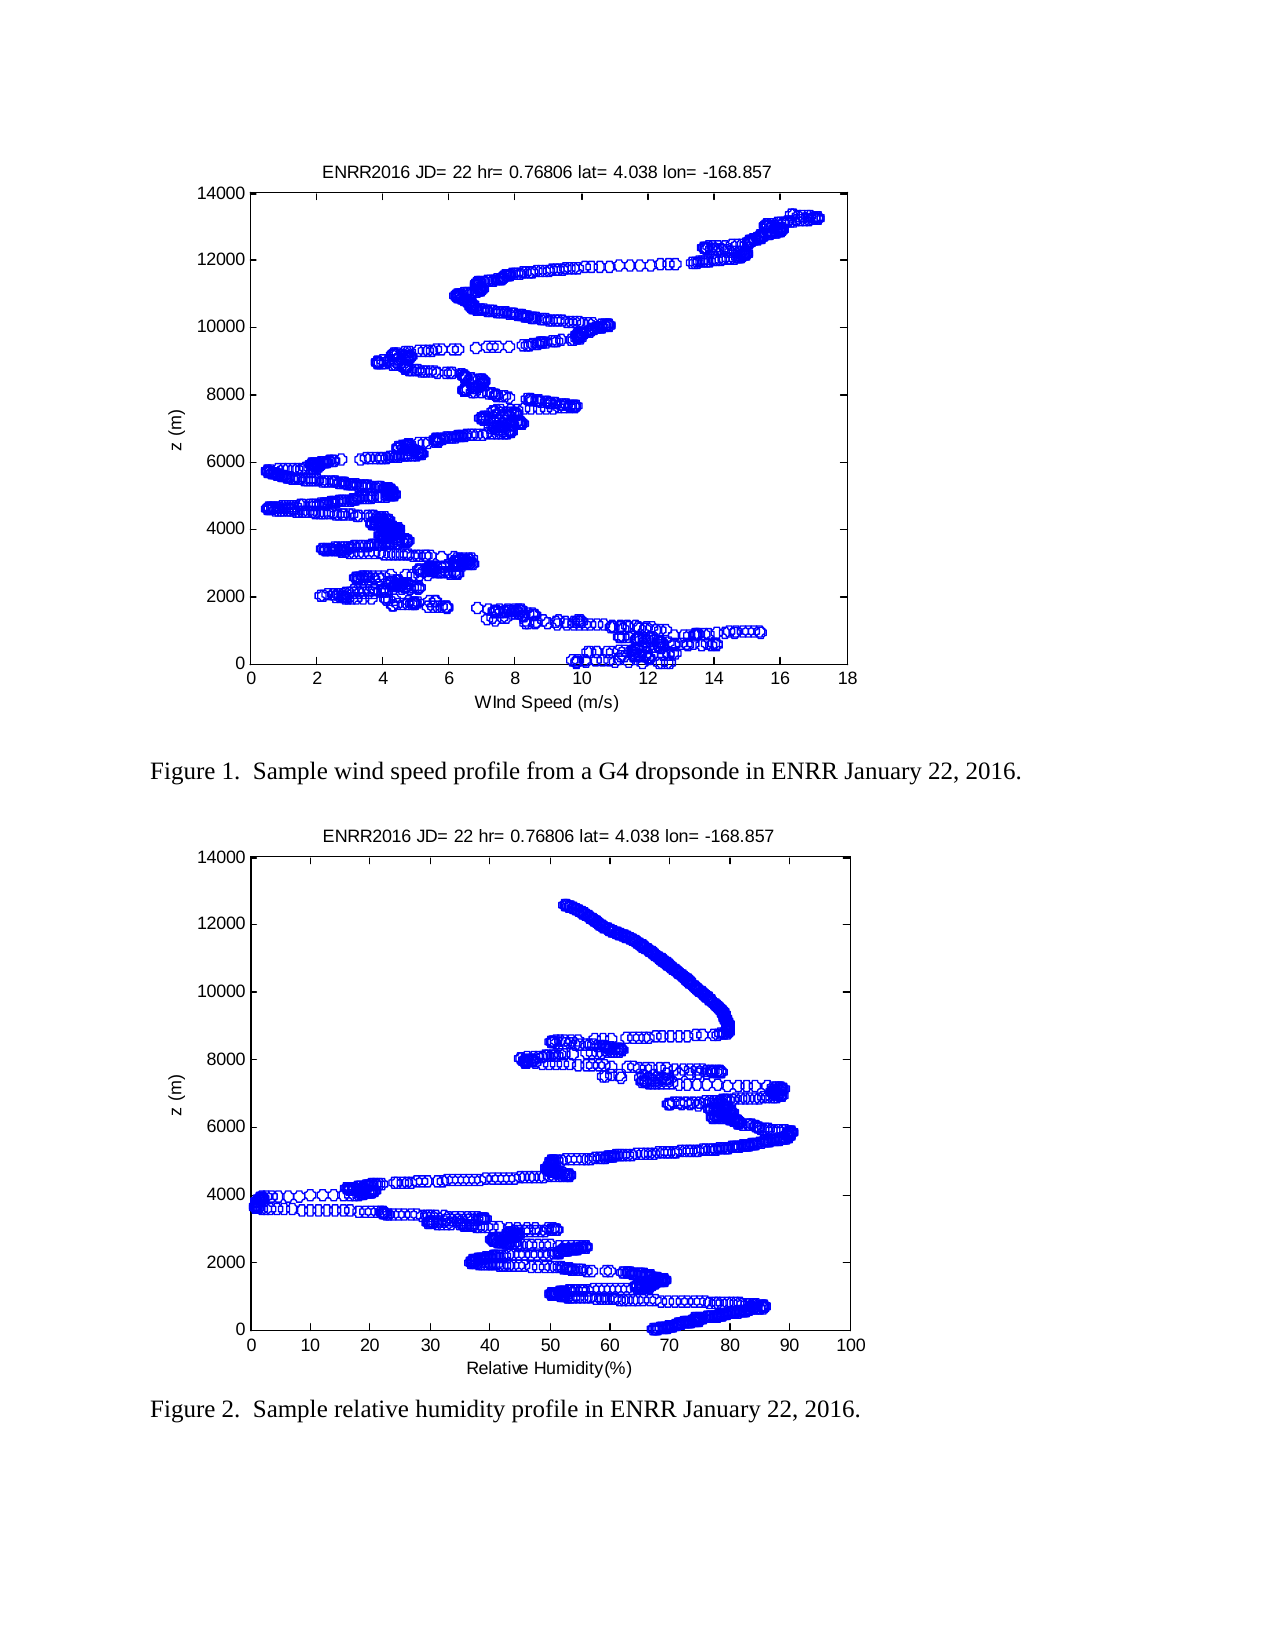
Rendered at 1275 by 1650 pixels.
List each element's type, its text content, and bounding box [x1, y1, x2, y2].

text Figure 1. Sample wind speed profile from a G4 dropsonde in ENRR January 22, 2016. [150, 756, 1125, 785]
text Figure 2. Sample relative humidity profile in ENRR January 22, 2016. [150, 1394, 1125, 1423]
